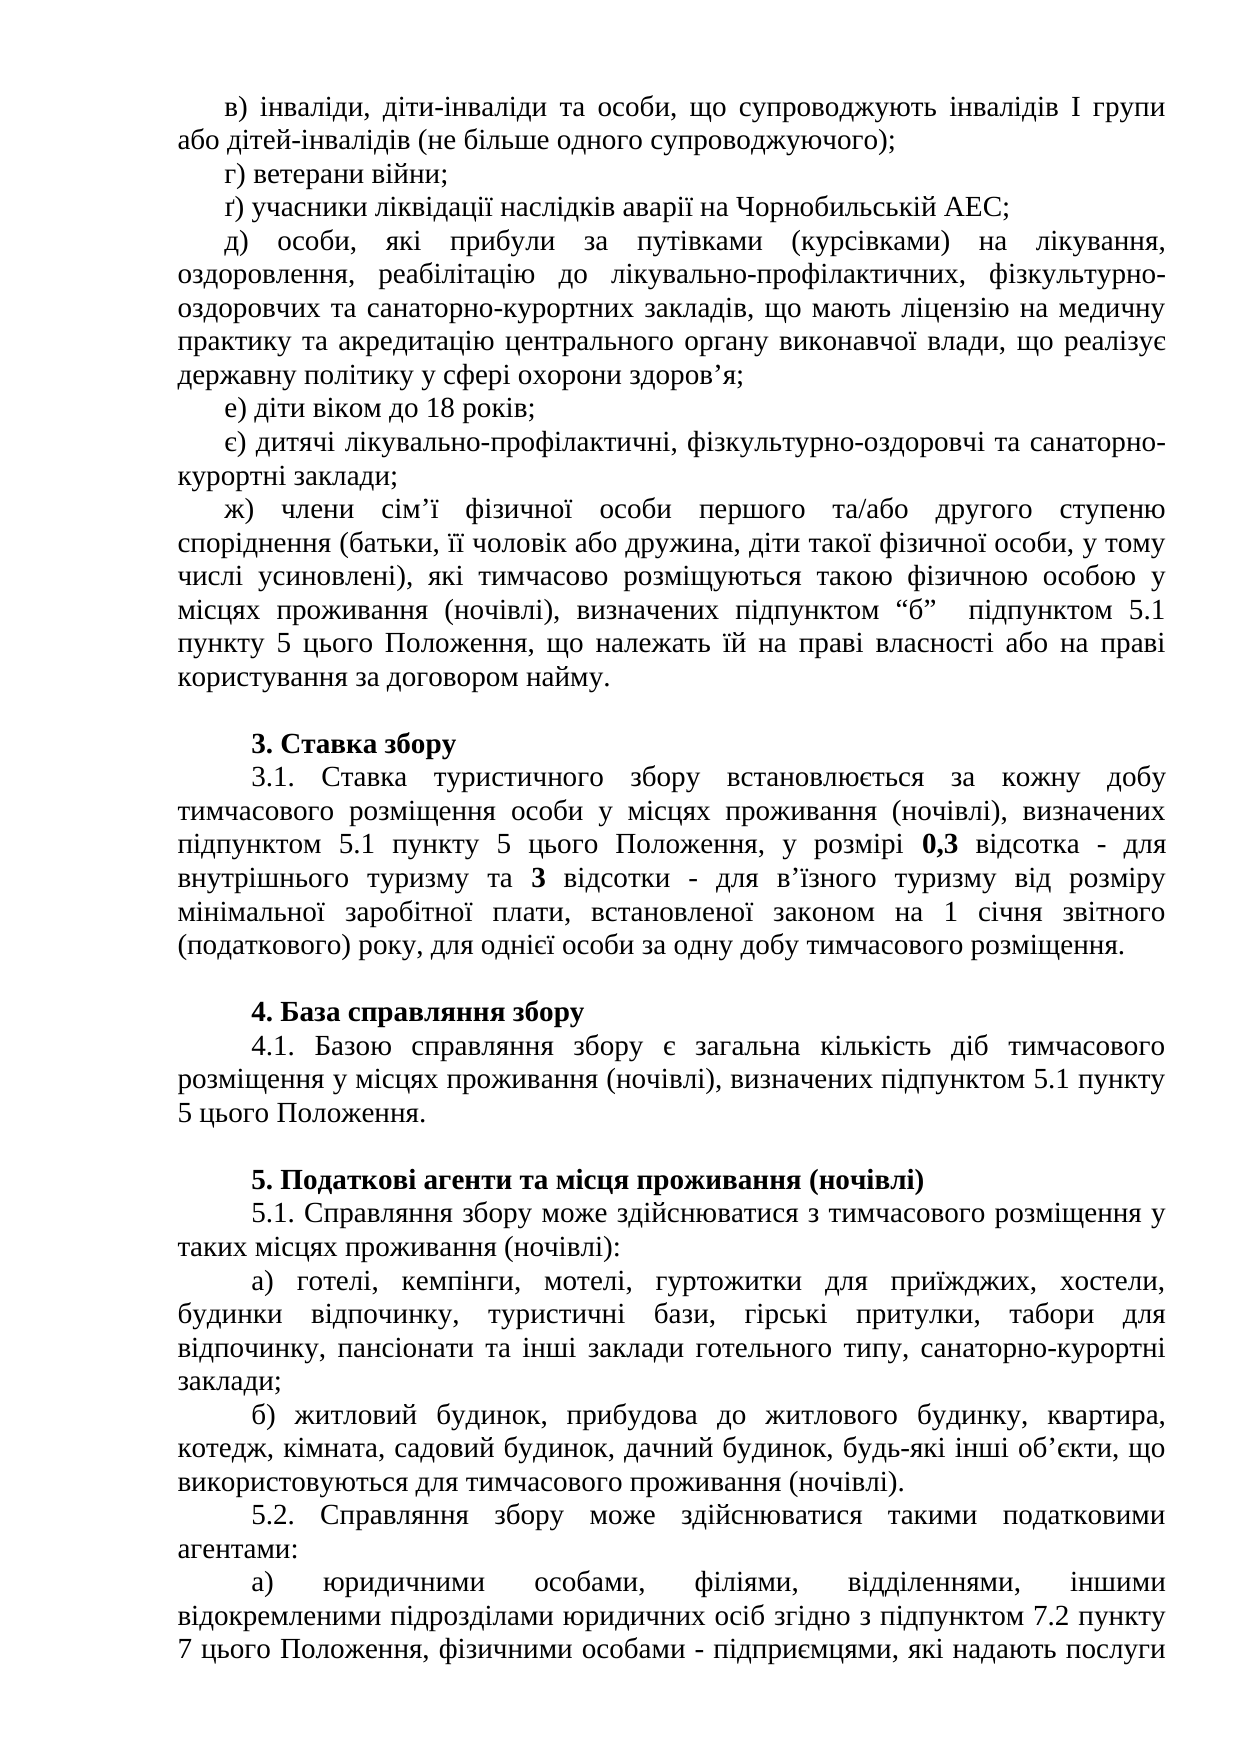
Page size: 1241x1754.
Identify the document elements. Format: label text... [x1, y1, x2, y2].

text 3. Ставка збору [177, 726, 1167, 759]
text 4. База справляння збору [177, 994, 1167, 1028]
text б) житловий будинок, прибудова до житлового будинку, квартира, котедж, кімната, садовий будинок, дачний будинок, будь-які інші об’єкти, що використовуються для тимчасового проживання (ночівлі). [177, 1397, 1167, 1497]
text 5. Податкові агенти та місця проживання (ночівлі) [177, 1162, 1167, 1196]
text 5.1. Справляння збору може здійснюватися з тимчасового розміщення у таких місцях проживання (ночівлі): [177, 1196, 1167, 1263]
text 5.2. Справляння збору може здійснюватися такими податковими агентами: [177, 1497, 1167, 1564]
text е) діти віком до 18 років; [177, 391, 1167, 424]
text ґ) учасники ліквідації наслідків аварії на Чорнобильській АЕС; [177, 189, 1167, 223]
text а) готелі, кемпінги, мотелі, гуртожитки для приїжджих, хостели, будинки відпочинку, туристичні бази, гірські притулки, табори для відпочинку, пансіонати та інші заклади готельного типу, санаторно-курортні заклади; [177, 1263, 1167, 1397]
text є) дитячі лікувально-профілактичні, фізкультурно-оздоровчі та санаторно-курортні заклади; [177, 424, 1167, 491]
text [177, 1564, 1167, 1665]
text ж) члени сім’ї фізичної особи першого та/або другого ступеню споріднення (батьки, її чоловік або дружина, діти такої фізичної особи, у тому числі усиновлені), які тимчасово розміщуються такою фізичною особою у місцях проживання (ночівлі), визначених підпунктом “б” підпунктом 5.1 пункту 5 цього Положення, що належать їй на праві власності або на праві користування за договором найму. [177, 491, 1167, 692]
text д) особи, які прибули за путівками (курсівками) на лікування, оздоровлення, реабілітацію до лікувально-профілактичних, фізкультурно-оздоровчих та санаторно-курортних закладів, що мають ліцензію на медичну практику та акредитацію центрального органу виконавчої влади, що реалізує державну політику у сфері охорони здоров’я; [177, 223, 1167, 391]
text в) інваліди, діти-інваліди та особи, що супроводжують інвалідів I групи або дітей-інвалідів (не більше одного супроводжуючого); [177, 89, 1167, 156]
text 3.1. Ставка туристичного збору встановлюється за кожну добу тимчасового розміщення особи у місцях проживання (ночівлі), визначених підпунктом 5.1 пункту 5 цього Положення, у розмірі 0,3 відсотка - для внутрішнього туризму та 3 відсотки - для в’їзного туризму від розміру мінімальної заробітної плати, встановленої законом на 1 січня звітного (податкового) року, для однієї особи за одну добу тимчасового розміщення. [177, 759, 1167, 961]
text г) ветерани війни; [177, 156, 1167, 189]
text 4.1. Базою справляння збору є загальна кількість діб тимчасового розміщення у місцях проживання (ночівлі), визначених підпунктом 5.1 пункту 5 цього Положення. [177, 1028, 1167, 1128]
